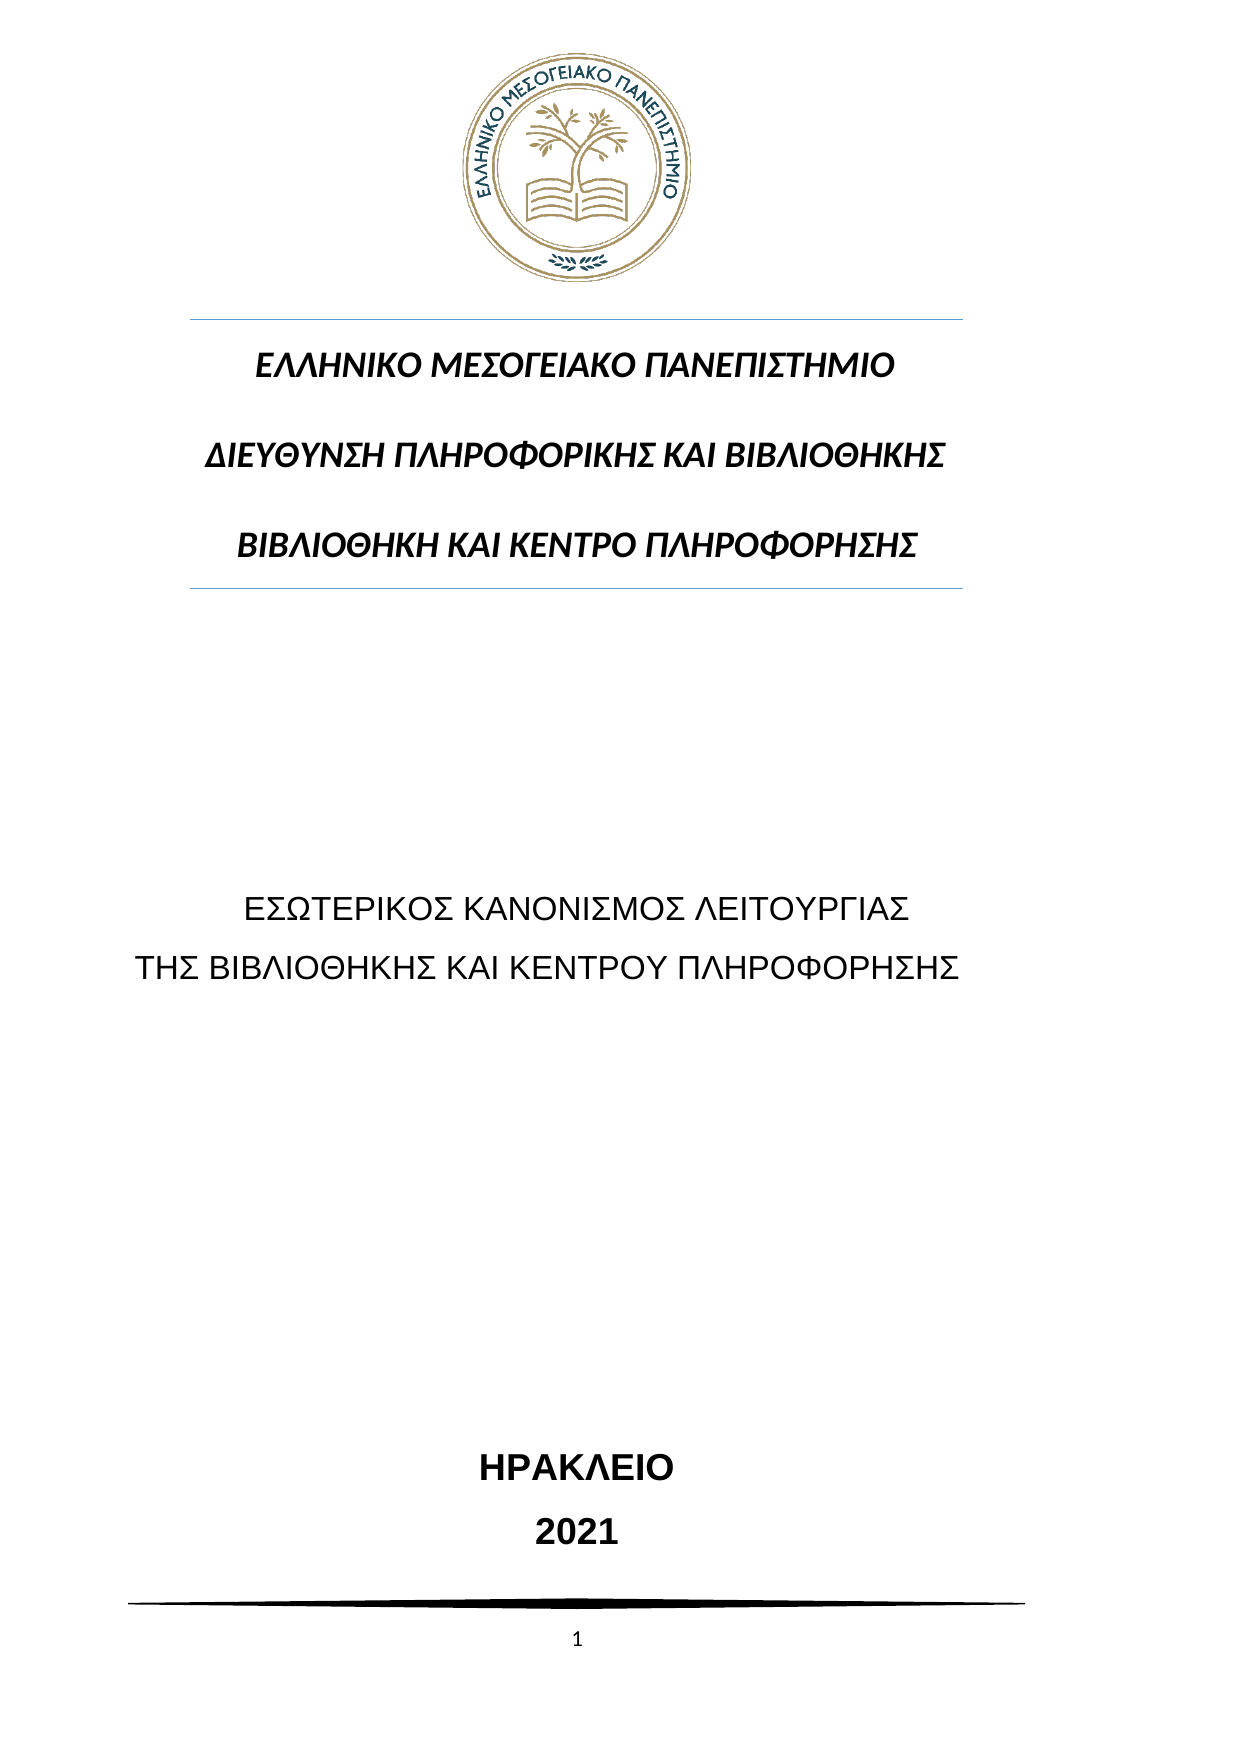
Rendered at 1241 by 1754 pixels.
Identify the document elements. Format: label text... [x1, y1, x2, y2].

text ΒΙΒΛΙΟΘΗΚΗ ΚΑΙ ΚΕΝΤΡΟ ΠΛΗΡΟΦΟΡΗΣΗΣ [190, 499, 963, 588]
text ΗΡΑΚΛΕΙΟ [100, 1446, 1053, 1489]
text ΕΣΩΤΕΡΙΚΟΣ ΚΑΝΟΝΙΣΜΟΣ ΛΕΙΤΟΥΡΓΙΑΣ [100, 889, 1053, 927]
text ΤΗΣ ΒΙΒΛΙΟΘΗΚΗΣ ΚΑΙ ΚΕΝΤΡΟΥ ΠΛΗΡΟΦΟΡΗΣΗΣ [41, 948, 1053, 987]
picture [462, 53, 691, 282]
text ΕΛΛΗΝΙΚΟ ΜΕΣΟΓΕΙΑΚΟ ΠΑΝΕΠΙΣΤΗΜΙΟ [190, 320, 963, 386]
text 2021 [100, 1509, 1053, 1553]
text ΔΙΕΥΘΥΝΣΗ ΠΛΗΡΟΦΟΡΙΚΗΣ ΚΑΙ ΒΙΒΛΙΟΘΗΚΗΣ [190, 409, 963, 477]
